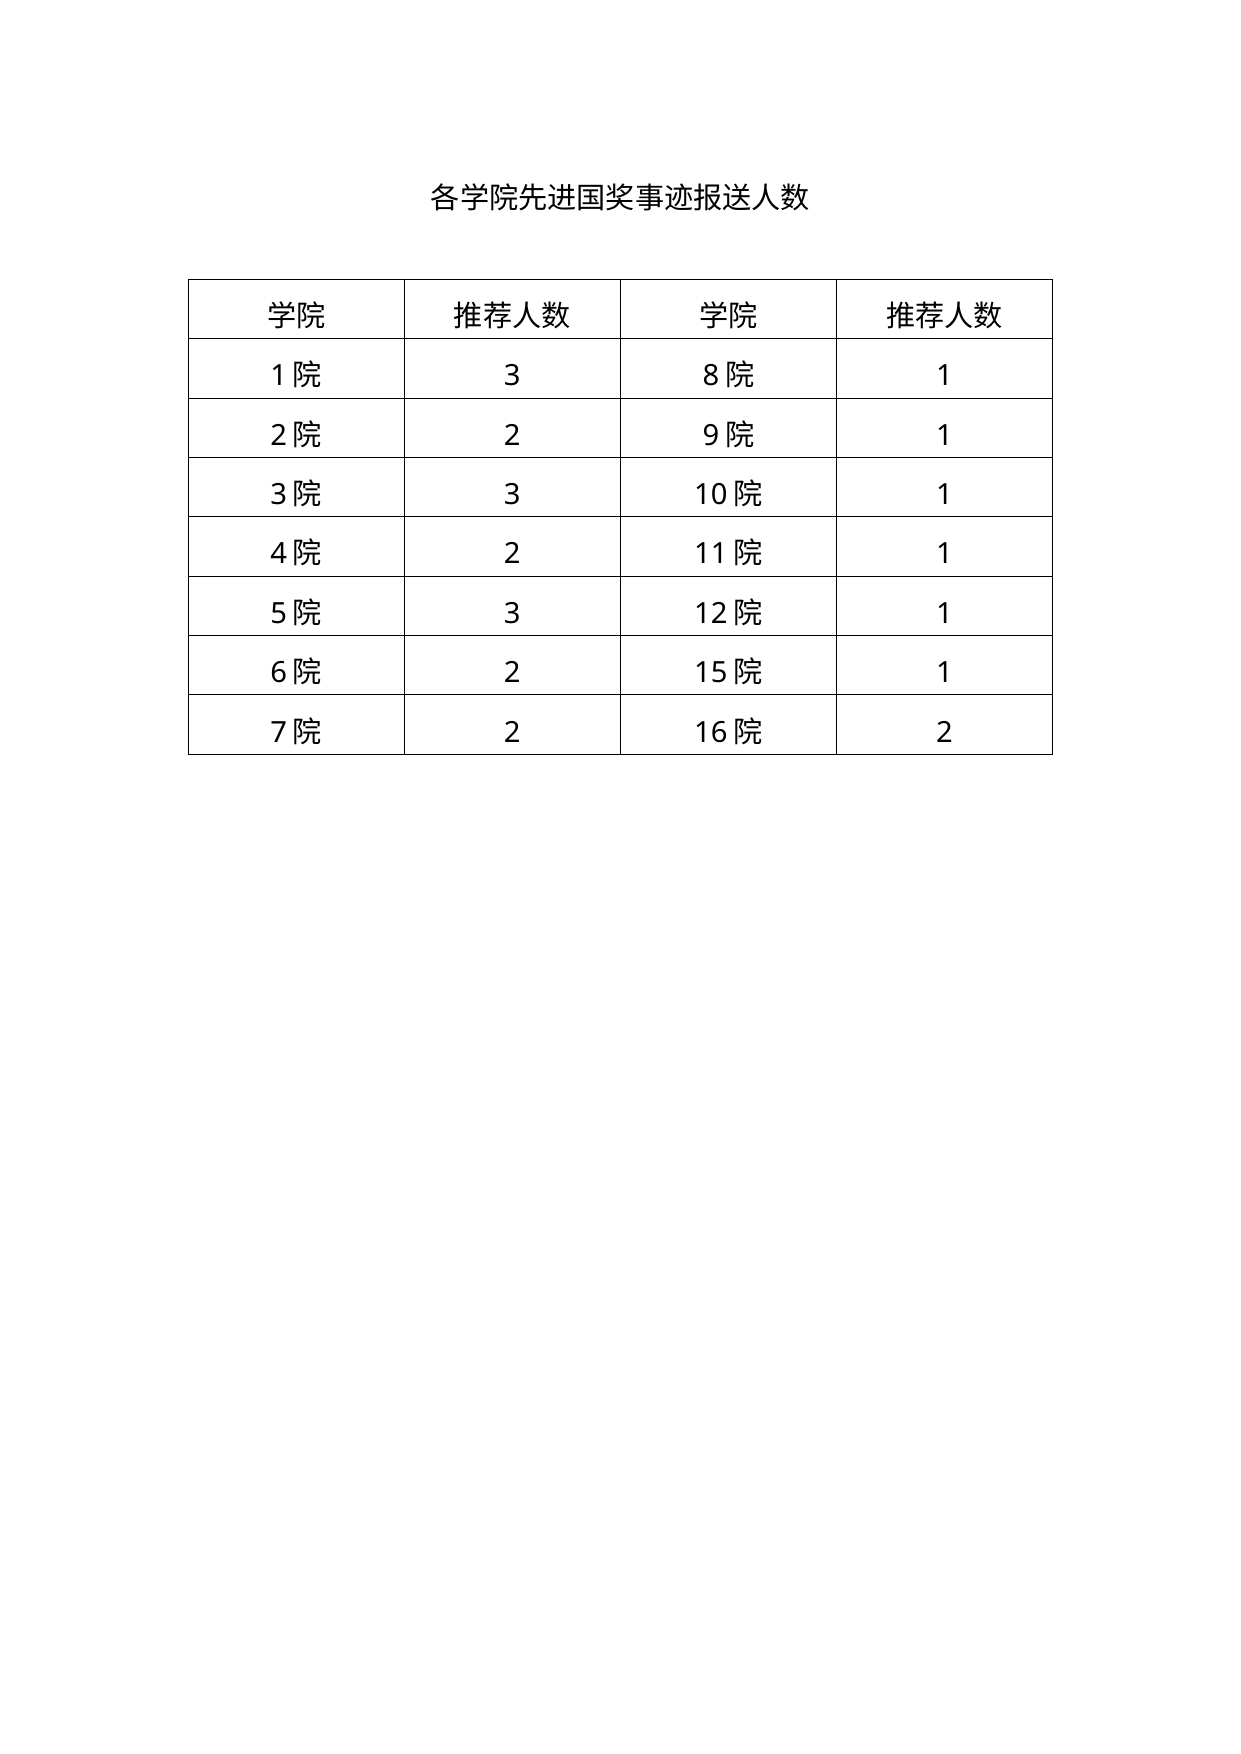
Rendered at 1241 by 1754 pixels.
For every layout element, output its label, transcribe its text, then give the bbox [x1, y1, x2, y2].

table_cell 9院 [621, 399, 836, 457]
table_cell 2 [837, 695, 1052, 754]
table_cell 1 [837, 458, 1052, 516]
text 各学院先进国奖事迹报送人数 [187, 162, 1053, 220]
table_cell 1 [837, 636, 1052, 694]
table_cell 2 [405, 695, 620, 754]
table_cell 11院 [621, 517, 836, 576]
table_cell 2院 [189, 399, 404, 457]
table_cell 2 [405, 636, 620, 694]
table_cell 1 [837, 339, 1052, 397]
table_cell 1 [837, 577, 1052, 635]
table_cell 3 [405, 577, 620, 635]
table_cell 15院 [621, 636, 836, 694]
table_cell 12院 [621, 577, 836, 635]
table_cell 3 [405, 339, 620, 397]
table_header 学院 [189, 280, 404, 338]
table_cell 3院 [189, 458, 404, 516]
table_cell 3 [405, 458, 620, 516]
table_cell 10院 [621, 458, 836, 516]
table_cell 1 [837, 399, 1052, 457]
table_header 推荐人数 [837, 280, 1052, 338]
table_cell 6院 [189, 636, 404, 694]
table_cell 16院 [621, 695, 836, 754]
table_cell 1 [837, 517, 1052, 576]
table_header 推荐人数 [405, 280, 620, 338]
table_cell 2 [405, 399, 620, 457]
table_cell 8院 [621, 339, 836, 397]
table_header 学院 [621, 280, 836, 338]
table_cell 5院 [189, 577, 404, 635]
table_cell 7院 [189, 695, 404, 754]
table_cell 4院 [189, 517, 404, 576]
table_cell 1院 [189, 339, 404, 397]
table_cell 2 [405, 517, 620, 576]
